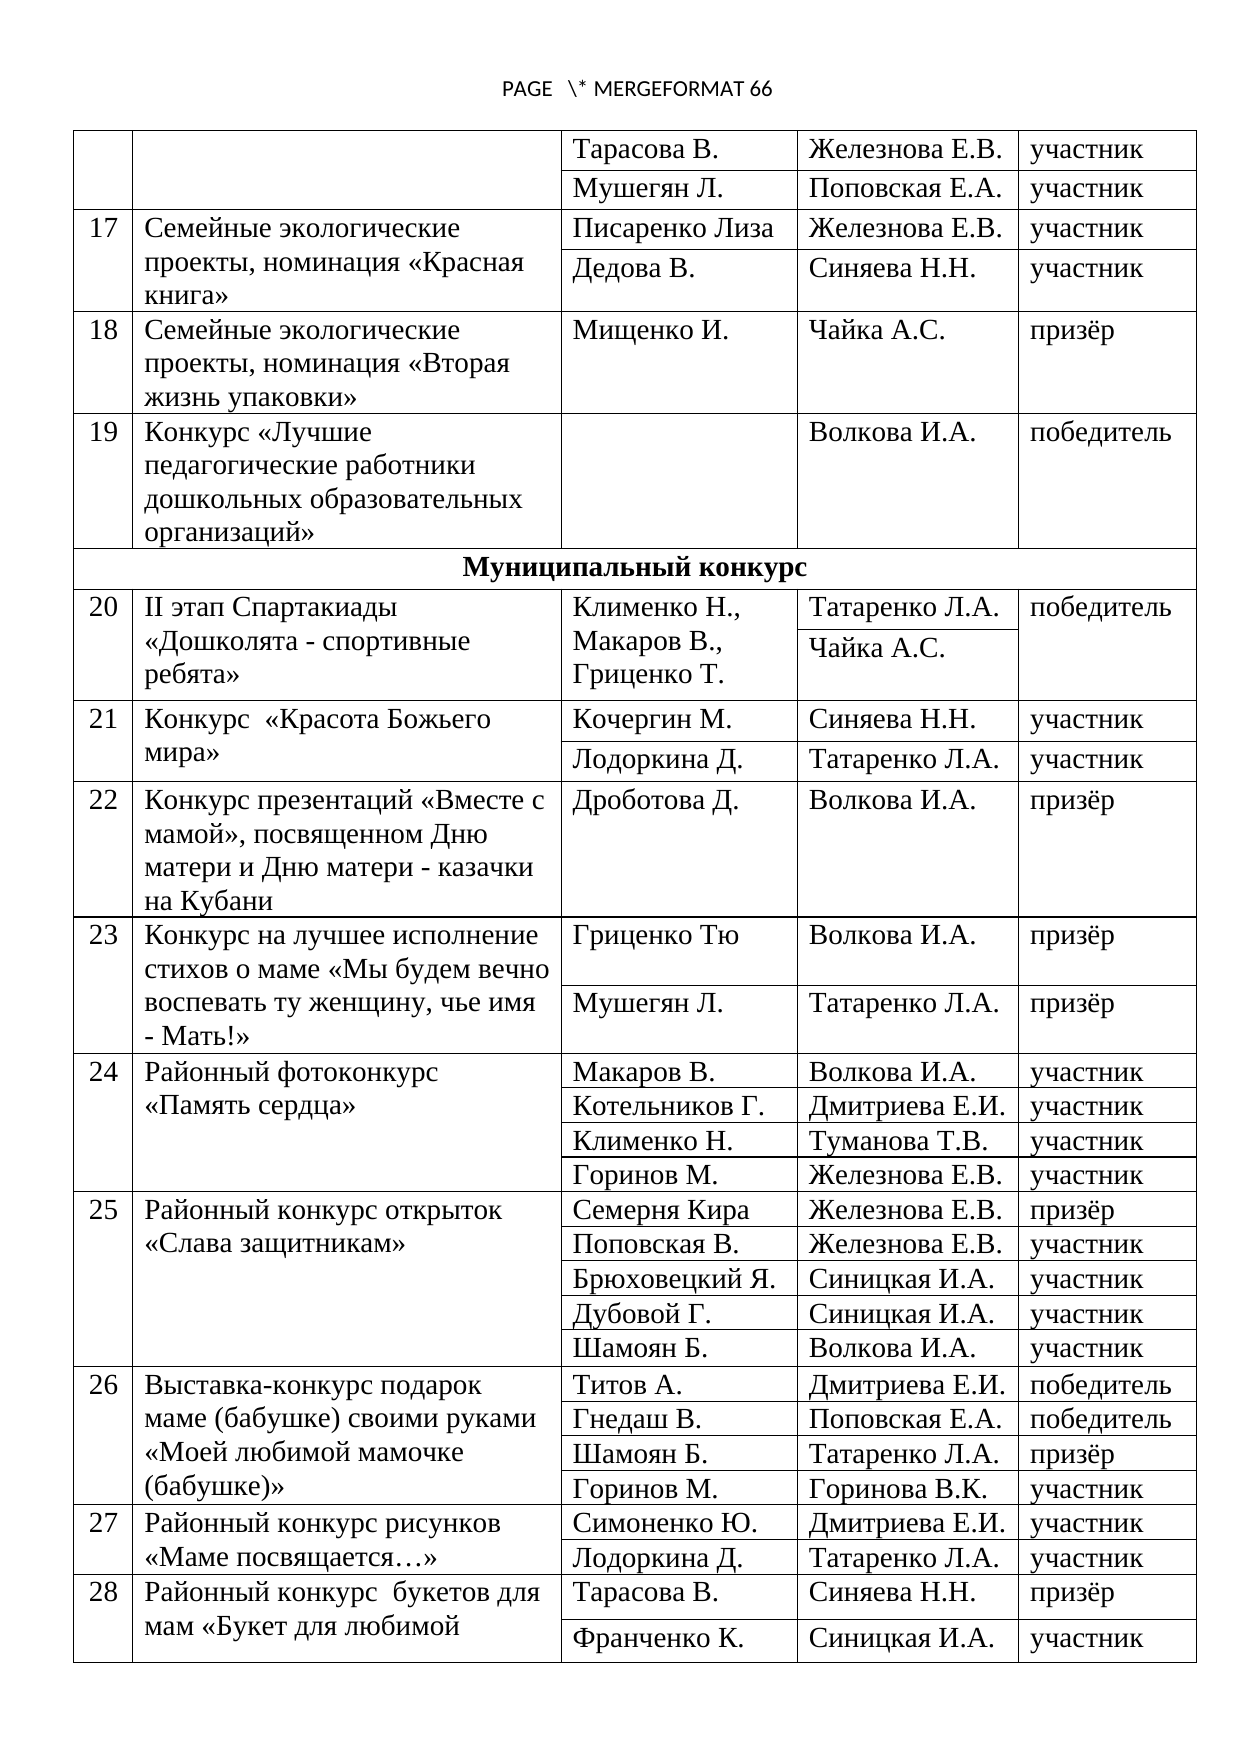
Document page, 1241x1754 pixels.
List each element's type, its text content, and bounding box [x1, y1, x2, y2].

table_cell Районный конкурс букетов для мам «Букет для любимой мамочки» [133, 1575, 561, 1662]
table_cell Гриценко Тю [562, 918, 797, 984]
table_cell Синицкая И.А. [798, 1620, 1018, 1662]
table_cell Тарасова В. [562, 1575, 797, 1619]
table_cell 17 [74, 210, 132, 311]
table_cell Волкова И.А. [798, 414, 1018, 548]
table_cell Франченко К. [562, 1620, 797, 1662]
table_cell Семейные экологические проекты, номинация «Вторая жизнь упаковки» [133, 312, 561, 413]
table_cell Дроботова Д. [562, 782, 797, 916]
table_cell 23 [74, 918, 132, 1053]
table_cell Брюховецкий Я. [562, 1261, 797, 1295]
table_cell Конкурс презентаций «Вместе с мамой», посвященном Дню матери и Дню матери - казачки на Кубани [273, 782, 561, 916]
table_cell 22 [74, 782, 132, 916]
table_cell участник [1019, 1620, 1196, 1662]
table_cell 18 [74, 312, 132, 413]
table_cell Дедова В. [562, 250, 797, 311]
table_cell Железнова Е.В. [798, 210, 1018, 249]
table_cell Клименко Н. [562, 1123, 797, 1156]
table_cell Чайка А.С. [798, 630, 1018, 700]
table_cell Поповская Е.А. [798, 171, 1018, 209]
table_cell участник [1019, 1505, 1196, 1539]
table_cell призёр [1019, 986, 1196, 1053]
table_cell Синицкая И.А. [798, 1261, 1018, 1295]
table_cell участник [1019, 742, 1196, 781]
table_cell участник [1019, 1158, 1196, 1191]
table_cell участник [1019, 1261, 1196, 1295]
table_cell Писаренко Лиза [562, 210, 797, 249]
table_cell участник [1019, 1540, 1196, 1573]
table_cell участник [1019, 1296, 1196, 1329]
table_cell Выставка-конкурс подарок маме (бабушке) своими руками «Моей любимой мамочке (бабушке)» [133, 1367, 561, 1504]
table_cell участник [1019, 250, 1196, 311]
table_cell призёр [1019, 312, 1196, 413]
table_cell Дмитриева Е.И. [798, 1505, 1018, 1539]
table_cell Татаренко Л.А. [798, 1436, 1018, 1470]
table_cell Железнова Е.В. [798, 1158, 1018, 1191]
table_cell Конкурс «Лучшие педагогические работники дошкольных образовательных организаций» [133, 414, 561, 548]
table_cell Горинов М. [562, 1158, 797, 1191]
table_cell призёр [1019, 1192, 1196, 1226]
table_cell Синицкая И.А. [798, 1296, 1018, 1329]
table_cell Дмитриева Е.И. [798, 1088, 1018, 1122]
table_cell 24 [74, 1054, 132, 1191]
table_cell Железнова Е.В. [798, 1192, 1018, 1226]
table_cell Туманова Т.В. [798, 1123, 1018, 1156]
table_cell Татаренко Л.А. [798, 590, 1018, 629]
table_cell призёр [1019, 782, 1196, 916]
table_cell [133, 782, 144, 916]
table_cell призёр [1019, 1575, 1196, 1619]
table_cell Волкова И.А. [798, 1054, 1018, 1087]
table_cell участник [1019, 1088, 1196, 1122]
table_cell Макаров В. [562, 1054, 797, 1087]
table_cell победитель [1019, 414, 1196, 548]
table_cell Волкова И.А. [798, 782, 1018, 916]
table_cell 20 [74, 590, 132, 700]
table_cell участник [1019, 171, 1196, 209]
table_cell участник [1019, 1054, 1196, 1087]
table_cell участник [1019, 1227, 1196, 1260]
table_cell призёр [1019, 918, 1196, 984]
table_cell призёр [1019, 1436, 1196, 1470]
table_cell Муниципальный конкурс [74, 549, 1196, 588]
table_cell [562, 414, 797, 548]
table_cell Мушегян Л. [562, 171, 797, 209]
table_cell Котельников Г. [562, 1088, 797, 1122]
table_cell Железнова Е.В. [798, 1227, 1018, 1260]
table_cell Синяева Н.Н. [798, 250, 1018, 311]
table_cell Шамоян Б. [562, 1330, 797, 1366]
table_cell Клименко Н., Макаров В., Гриценко Т. [562, 590, 797, 700]
table_cell 21 [74, 701, 132, 781]
table_cell Тарасова В. [562, 131, 797, 169]
table_cell участник [1019, 210, 1196, 249]
table_cell Горинов М. [562, 1471, 797, 1504]
table_cell Лодоркина Д. [562, 742, 797, 781]
table_cell Гнедаш В. [562, 1402, 797, 1435]
table_cell участник [1019, 1330, 1196, 1366]
table_cell Синяева Н.Н. [798, 1575, 1018, 1619]
table_cell Горинова В.К. [798, 1471, 1018, 1504]
table_cell II этап Спартакиады «Дошколята - спортивные ребята» [133, 590, 561, 700]
table_cell Мищенко И. [562, 312, 797, 413]
table_cell 26 [74, 1367, 132, 1504]
table_cell Поповская В. [562, 1227, 797, 1260]
table_cell Районный фотоконкурс «Память сердца» [133, 1054, 561, 1191]
table_cell победитель [1019, 1367, 1196, 1401]
table_cell Районный конкурс открыток «Слава защитникам» [133, 1192, 561, 1366]
table_cell Семерня Кира [562, 1192, 797, 1226]
table_cell Татаренко Л.А. [798, 742, 1018, 781]
table_cell Титов А. [562, 1367, 797, 1401]
table_cell Железнова Е.В. [798, 131, 1018, 169]
table_cell Семейные экологические проекты, номинация «Красная книга» [133, 210, 561, 311]
table_cell Кочергин М. [562, 701, 797, 741]
table_cell участник [1019, 701, 1196, 741]
table_cell победитель [1019, 590, 1196, 700]
table_cell Конкурс «Красота Божьего мира» [133, 701, 561, 781]
table_cell Районный конкурс рисунков «Маме посвящается…» [133, 1505, 561, 1573]
table_cell 19 [74, 414, 132, 548]
table_cell Конкурс на лучшее исполнение стихов о маме «Мы будем вечно воспевать ту женщину, чье имя - Мать!» [133, 918, 561, 1053]
table_cell Синяева Н.Н. [798, 701, 1018, 741]
table_cell Мушегян Л. [562, 986, 797, 1053]
table_cell участник [1019, 1471, 1196, 1504]
table_cell Татаренко Л.А. [798, 1540, 1018, 1573]
table_cell Чайка А.С. [798, 312, 1018, 413]
table_cell Волкова И.А. [798, 918, 1018, 984]
table_cell Татаренко Л.А. [798, 986, 1018, 1053]
table_cell участник [1019, 131, 1196, 169]
table_cell 25 [74, 1192, 132, 1366]
table_cell Лодоркина Д. [562, 1540, 797, 1573]
table_cell 27 [74, 1505, 132, 1573]
table_cell Поповская Е.А. [798, 1402, 1018, 1435]
table_cell Симоненко Ю. [562, 1505, 797, 1539]
table_cell участник [1019, 1123, 1196, 1156]
table_cell Дубовой Г. [562, 1296, 797, 1329]
table_cell Шамоян Б. [562, 1436, 797, 1470]
table_cell Дмитриева Е.И. [798, 1367, 1018, 1401]
table_cell 28 [74, 1575, 132, 1662]
table_cell победитель [1019, 1402, 1196, 1435]
table_cell Волкова И.А. [798, 1330, 1018, 1366]
